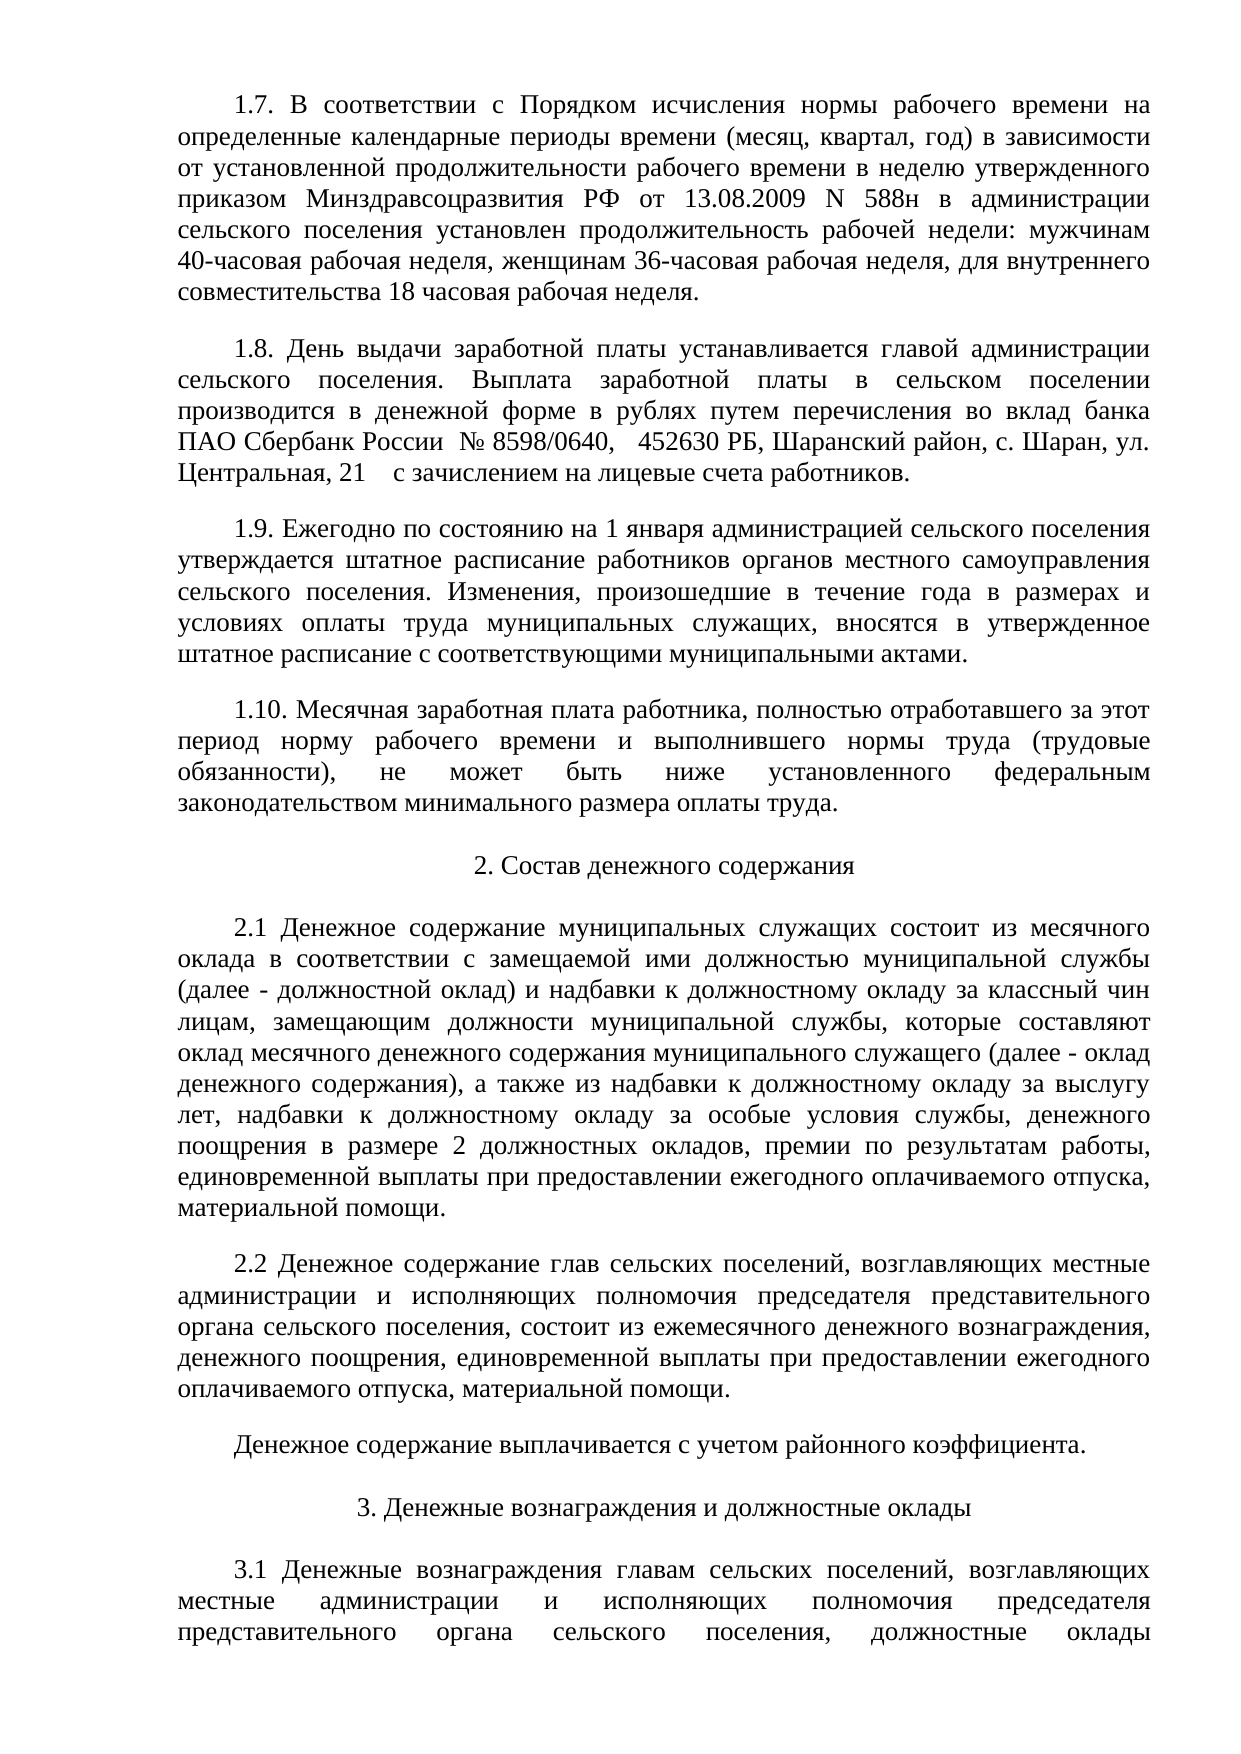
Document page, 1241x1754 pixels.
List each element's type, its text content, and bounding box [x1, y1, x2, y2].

text 1.8. День выдачи заработной платы устанавливается главой администрации сельского поселения. Выплата заработной платы в сельском поселении производится в денежной форме в рублях путем перечисления во вклад банка ПАО Сбербанк России № 8598/0640, 452630 РБ, Шаранский район, с. Шаран, ул. Центральная, 21 с зачислением на лицевые счета работников. [177, 332, 1152, 487]
text 2.1 Денежное содержание муниципальных служащих состоит из месячного оклада в соответствии с замещаемой ими должностью муниципальной службы (далее - должностной оклад) и надбавки к должностному окладу за классный чин лицам, замещающим должности муниципальной службы, которые составляют оклад месячного денежного содержания муниципального служащего (далее - оклад денежного содержания), а также из надбавки к должностному окладу за выслугу лет, надбавки к должностному окладу за особые условия службы, денежного поощрения в размере 2 должностных окладов, премии по результатам работы, единовременной выплаты при предоставлении ежегодного оплачиваемого отпуска, материальной помощи. [177, 911, 1152, 1223]
text Денежное содержание выплачивается с учетом районного коэффициента. [177, 1428, 1152, 1459]
text 2.2 Денежное содержание глав сельских поселений, возглавляющих местные администрации и исполняющих полномочия председателя представительного органа сельского поселения, состоит из ежемесячного денежного вознаграждения, денежного поощрения, единовременной выплаты при предоставлении ежегодного оплачиваемого отпуска, материальной помощи. [177, 1248, 1152, 1403]
text 3. Денежные вознаграждения и должностные оклады [177, 1491, 1152, 1522]
text 1.9. Ежегодно по состоянию на 1 января администрацией сельского поселения утверждается штатное расписание работников органов местного самоуправления сельского поселения. Изменения, произошедшие в течение года в размерах и условиях оплаты труда муниципальных служащих, вносятся в утвержденное штатное расписание с соответствующими муниципальными актами. [177, 512, 1152, 668]
text 1.10. Месячная заработная плата работника, полностью отработавшего за этот период норму рабочего времени и выполнившего нормы труда (трудовые обязанности), не может быть ниже установленного федеральным законодательством минимального размера оплаты труда. [177, 693, 1152, 818]
text 2. Состав денежного содержания [177, 849, 1152, 880]
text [177, 1553, 1152, 1646]
text 1.7. В соответствии с Порядком исчисления нормы рабочего времени на определенные календарные периоды времени (месяц, квартал, год) в зависимости от установленной продолжительности рабочего времени в неделю утвержденного приказом Минздравсоцразвития РФ от 13.08.2009 N 588н в администрации сельского поселения установлен продолжительность рабочей недели: мужчинам 40-часовая рабочая неделя, женщинам 36-часовая рабочая неделя, для внутреннего совместительства 18 часовая рабочая неделя. [177, 89, 1152, 307]
